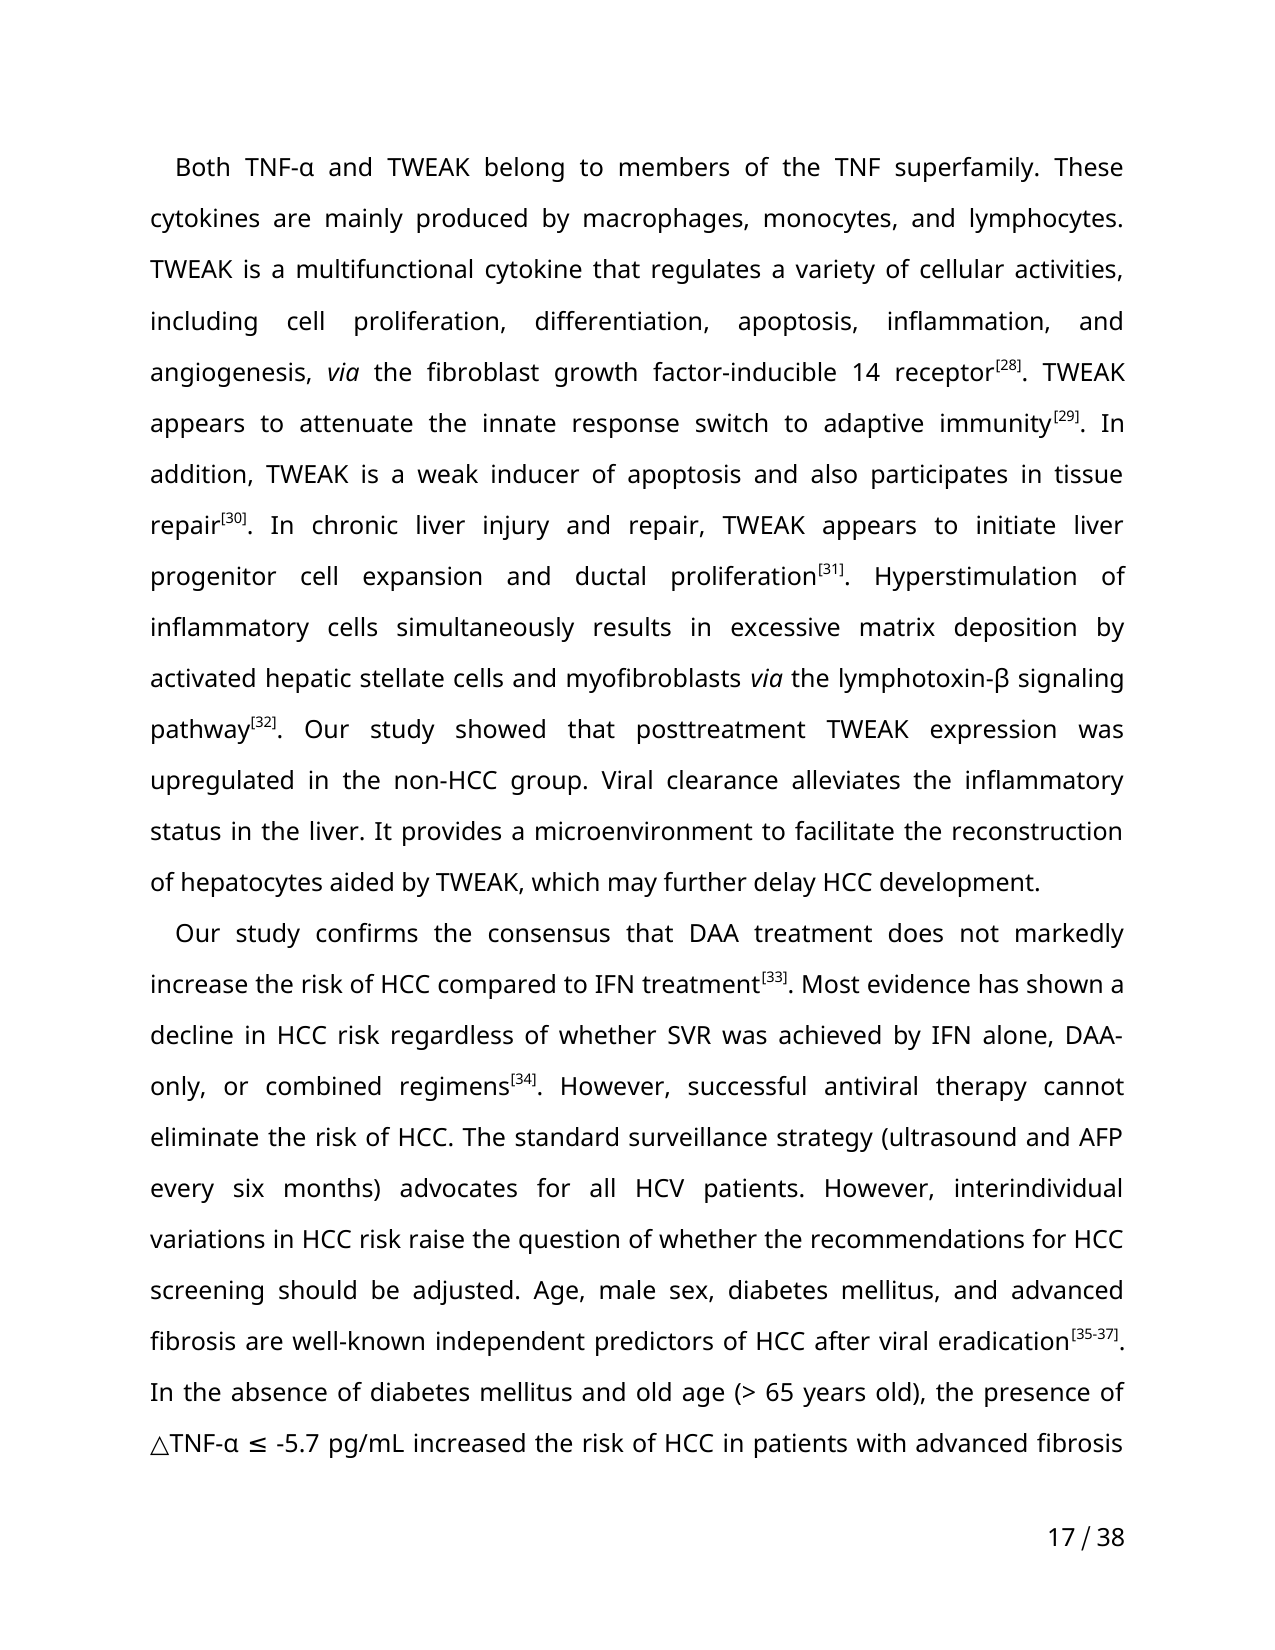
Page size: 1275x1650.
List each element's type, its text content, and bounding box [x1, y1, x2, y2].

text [150, 916, 1125, 1460]
text Both TNF-α and TWEAK belong to members of the TNF superfamily. These cytokines are mainly produced by macrophages, monocytes, and lymphocytes. TWEAK is a multifunctional cytokine that regulates a variety of cellular activities, including cell proliferation, differentiation, apoptosis, inflammation, and angiogenesis, via the fibroblast growth factor-inducible 14 receptor[28]. TWEAK appears to attenuate the innate response switch to adaptive immunity[29]. In addition, TWEAK is a weak inducer of apoptosis and also participates in tissue repair[30]. In chronic liver injury and repair, TWEAK appears to initiate liver progenitor cell expansion and ductal proliferation[31]. Hyperstimulation of inflammatory cells simultaneously results in excessive matrix deposition by activated hepatic stellate cells and myofibroblasts via the lymphotoxin-β signaling pathway[32]. Our study showed that posttreatment TWEAK expression was upregulated in the non-HCC group. Viral clearance alleviates the inflammatory status in the liver. It provides a microenvironment to facilitate the reconstruction of hepatocytes aided by TWEAK, which may further delay HCC development. [150, 150, 1125, 899]
